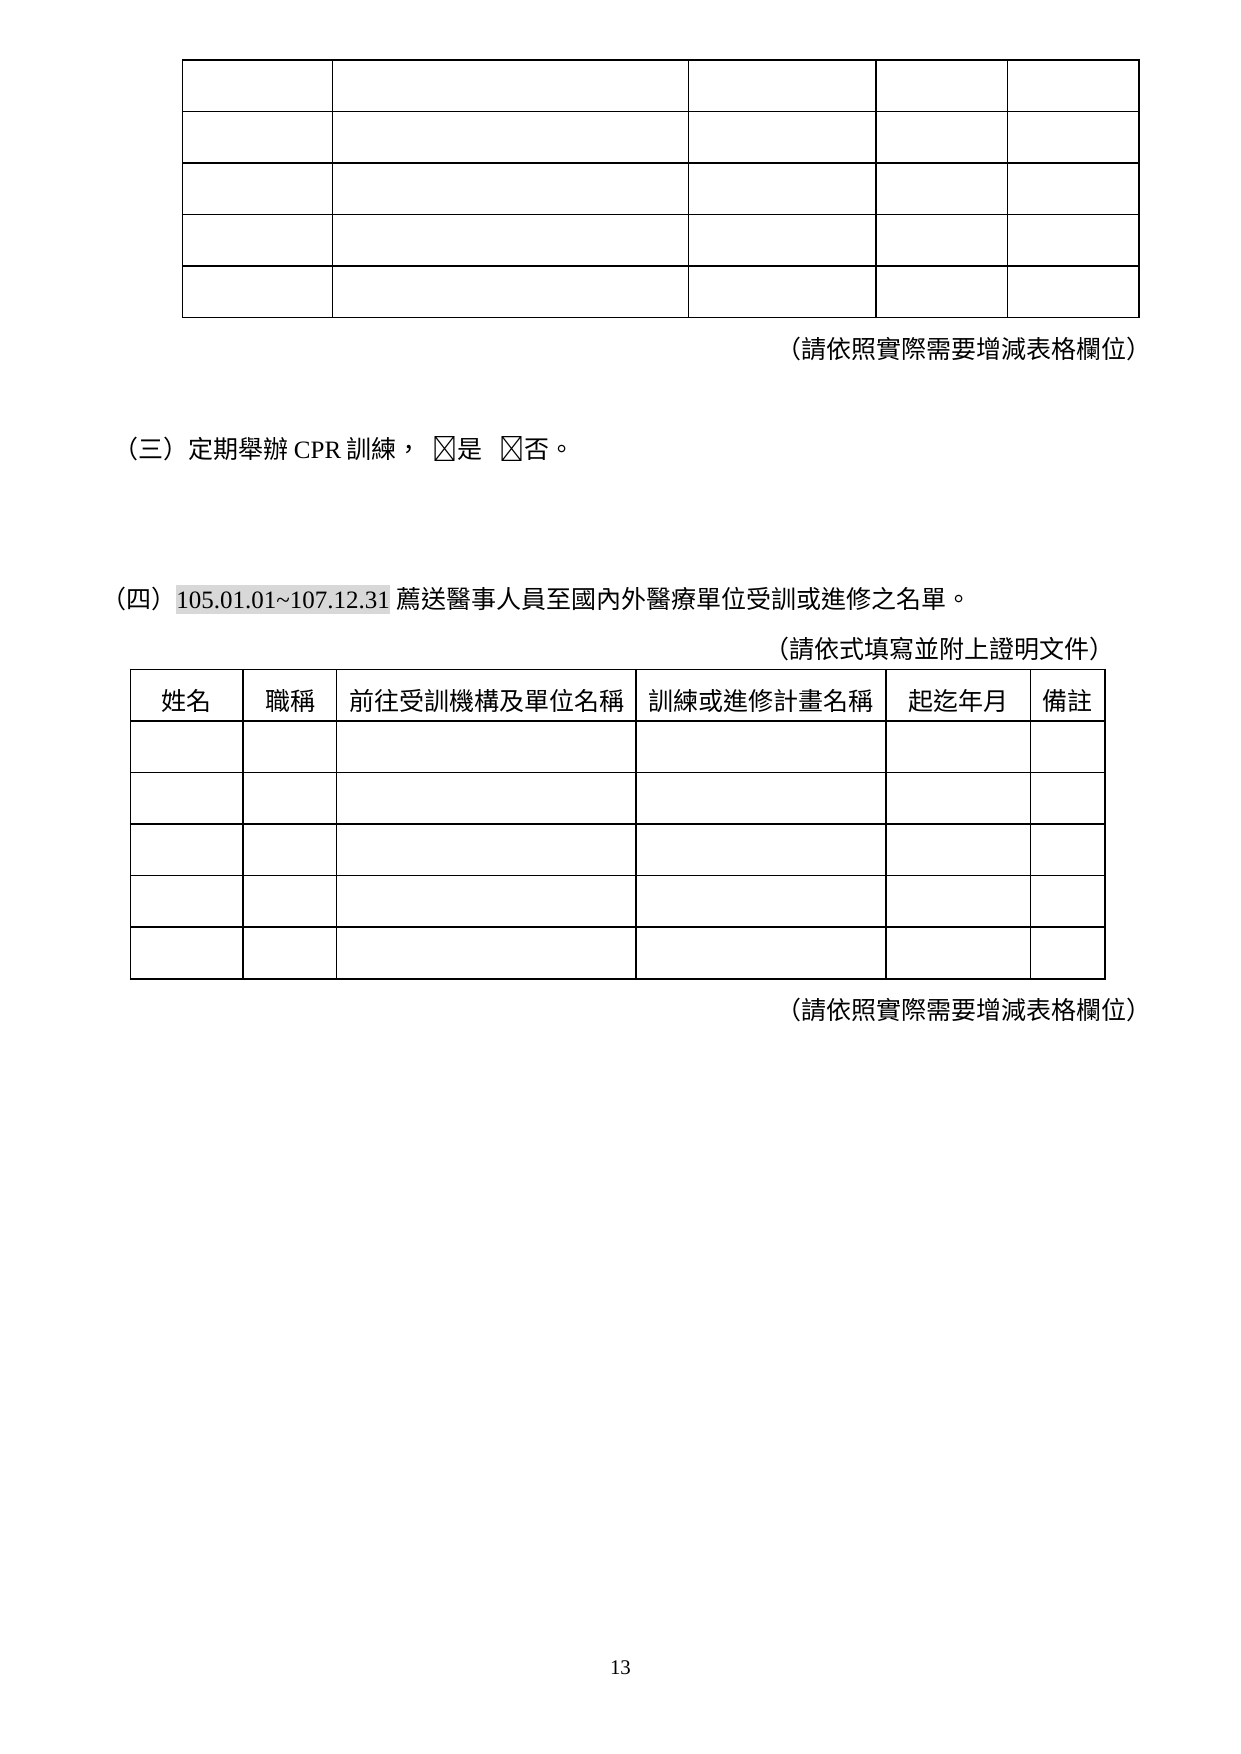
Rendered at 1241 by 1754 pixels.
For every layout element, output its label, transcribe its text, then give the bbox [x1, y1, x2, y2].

table_cell [1008, 164, 1138, 214]
table_cell [637, 928, 885, 978]
table_header 備註 [1031, 670, 1104, 720]
table_cell [689, 61, 875, 111]
table_header 姓名 [131, 670, 242, 720]
table_cell [183, 164, 332, 214]
table_cell [637, 773, 885, 823]
table_cell [183, 112, 332, 162]
table_header 職稱 [244, 670, 336, 720]
table_cell [333, 164, 688, 214]
table_cell [887, 825, 1030, 875]
table_cell [877, 267, 1007, 317]
table_cell [1031, 825, 1104, 875]
table_cell [131, 773, 242, 823]
table_cell [689, 112, 875, 162]
table_cell [637, 876, 885, 926]
table_cell [887, 722, 1030, 772]
table_cell [183, 61, 332, 111]
table_cell [244, 773, 336, 823]
table_cell [1031, 928, 1104, 978]
table_cell [131, 825, 242, 875]
text （四）105.01.01~107.12.31 薦送醫事人員至國內外醫療單位受訓或進修之名單。 [89, 568, 1152, 618]
text （請依照實際需要增減表格欄位） [89, 318, 1152, 368]
table_cell [333, 61, 688, 111]
table_cell [637, 722, 885, 772]
table_cell [887, 773, 1030, 823]
table_cell [244, 876, 336, 926]
table_cell [689, 267, 875, 317]
table_cell [337, 773, 635, 823]
text （三）定期舉辦CPR訓練， 是 否。 [89, 418, 1152, 468]
table_cell [1008, 61, 1138, 111]
table_cell [183, 267, 332, 317]
table_cell [131, 928, 242, 978]
table_header 前往受訓機構及單位名稱 [337, 670, 635, 720]
table_cell [337, 876, 635, 926]
table_cell [244, 825, 336, 875]
table_cell [1031, 876, 1104, 926]
table_cell [887, 876, 1030, 926]
text （請依式填寫並附上證明文件） [89, 618, 1114, 668]
table_cell [637, 825, 885, 875]
table_cell [1031, 773, 1104, 823]
table_cell [183, 215, 332, 265]
table_cell [333, 267, 688, 317]
table_header 起迄年月 [887, 670, 1030, 720]
table_cell [244, 928, 336, 978]
table_cell [1008, 215, 1138, 265]
table_cell [1008, 112, 1138, 162]
table_cell [131, 876, 242, 926]
text （請依照實際需要增減表格欄位） [89, 979, 1152, 1029]
table_cell [877, 61, 1007, 111]
table_cell [337, 722, 635, 772]
table_cell [887, 928, 1030, 978]
table_cell [337, 825, 635, 875]
table_cell [877, 215, 1007, 265]
table_cell [333, 215, 688, 265]
table_cell [333, 112, 688, 162]
table_header 訓練或進修計畫名稱 [637, 670, 885, 720]
table_cell [337, 928, 635, 978]
table_cell [689, 164, 875, 214]
table_cell [1008, 267, 1138, 317]
table_cell [244, 722, 336, 772]
table_cell [1031, 722, 1104, 772]
table_cell [131, 722, 242, 772]
table_cell [877, 164, 1007, 214]
table_cell [877, 112, 1007, 162]
table_cell [689, 215, 875, 265]
